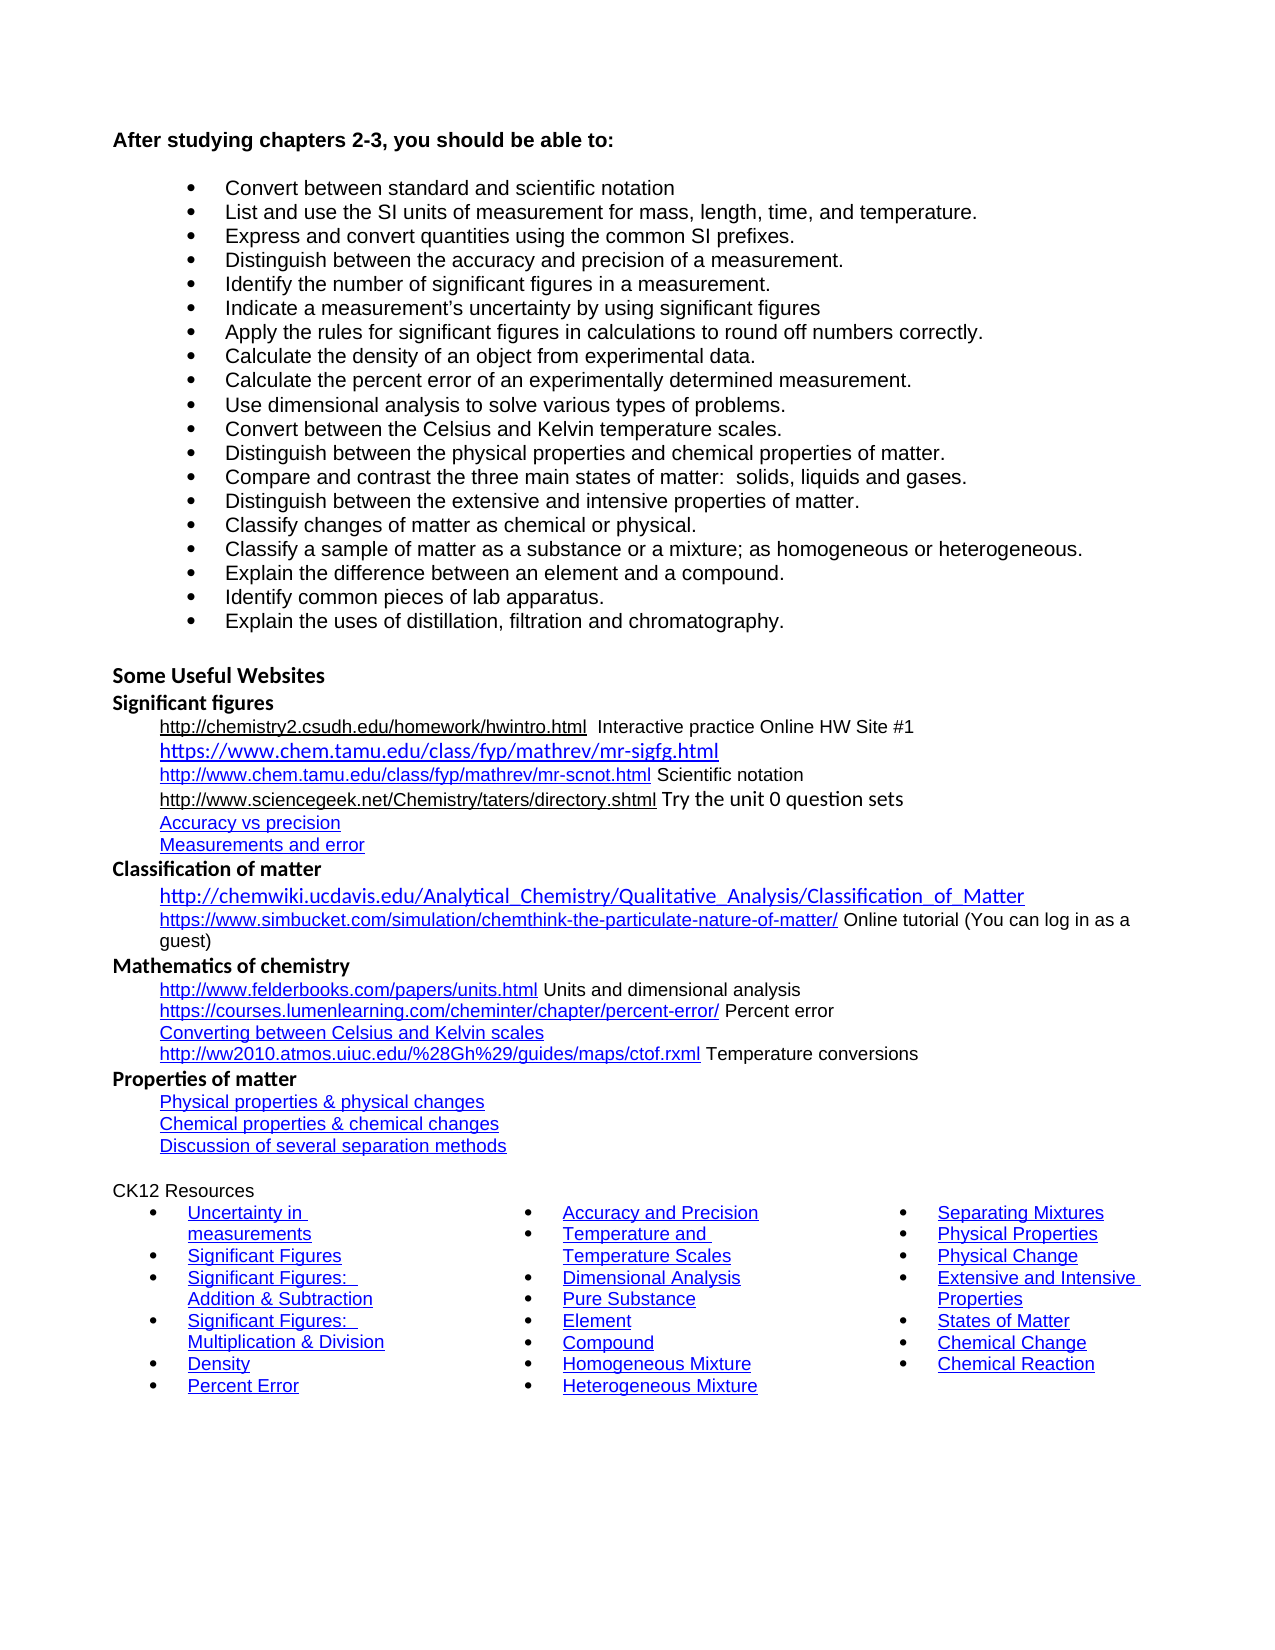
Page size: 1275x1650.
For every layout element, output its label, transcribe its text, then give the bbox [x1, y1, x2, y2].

list Calculate the percent error of an experimentally determined measurement. [187, 368, 1162, 392]
list Percent Error [150, 1374, 412, 1396]
list Calculate the density of an object from experimental data. [187, 344, 1162, 368]
list Extensive and Intensive Properties [900, 1267, 1162, 1310]
list Apply the rules for significant figures in calculations to round off numbers correctly. [187, 320, 1162, 344]
text http://www.felderbooks.com/papers/units.html Units and dimensional analysis [159, 978, 1162, 1000]
text http://ww2010.atmos.uiuc.edu/%28Gh%29/guides/maps/ctof.rxml Temperature conversions [159, 1043, 1162, 1065]
text Some Useful Websites [112, 661, 1162, 689]
list Convert between the Celsius and Kelvin temperature scales. [187, 416, 1162, 441]
list Element [525, 1310, 787, 1331]
list Compare and contrast the three main states of matter: solids, liquids and gases. [187, 464, 1162, 489]
text After studying chapters 2-3, you should be able to: [112, 127, 1162, 151]
text Converting between Celsius and Kelvin scales [159, 1022, 1162, 1043]
text CK12 Resources [112, 1180, 1162, 1202]
list Pure Substance [525, 1288, 787, 1310]
text Discussion of several separation methods [159, 1134, 1162, 1156]
list Convert between standard and scientific notation [187, 176, 1162, 200]
text http://www.sciencegeek.net/Chemistry/taters/directory.shtml Try the unit 0 question sets [159, 786, 1162, 812]
list Uncertainty in measurements [150, 1202, 412, 1245]
list Chemical Change [900, 1331, 1162, 1353]
list Physical Change [900, 1245, 1162, 1267]
list Compound [525, 1331, 787, 1353]
list Classify changes of matter as chemical or physical. [187, 513, 1162, 537]
list List and use the SI units of measurement for mass, length, time, and temperature. [187, 200, 1162, 224]
list Indicate a measurement’s uncertainty by using significant figures [187, 296, 1162, 320]
text Accuracy vs precision [159, 812, 1162, 834]
list Dimensional Analysis [525, 1266, 787, 1288]
text https://www.simbucket.com/simulation/chemthink-the-particulate-nature-of-matter/ Online tutorial (You can log in as a guest) [159, 909, 1162, 952]
list Significant Figures: Addition & Subtraction [150, 1266, 412, 1310]
text Significant figures [112, 689, 1162, 716]
text Classification of matter [112, 855, 1162, 882]
text http://chemistry2.csudh.edu/homework/hwintro.html Interactive practice Online HW Site #1 [159, 716, 1162, 737]
list Explain the uses of distillation, filtration and chromatography. [187, 609, 1162, 633]
list Distinguish between the extensive and intensive properties of matter. [187, 489, 1162, 513]
list Express and convert quantities using the common SI prefixes. [187, 224, 1162, 248]
list Distinguish between the physical properties and chemical properties of matter. [187, 441, 1162, 464]
list States of Matter [900, 1310, 1162, 1331]
text Properties of matter [112, 1065, 1162, 1091]
list Significant Figures: Multiplication & Division [150, 1310, 412, 1353]
text Chemical properties & chemical changes [159, 1113, 1200, 1134]
list Density [150, 1353, 412, 1374]
list Use dimensional analysis to solve various types of problems. [187, 392, 1162, 416]
list Homogeneous Mixture [525, 1353, 787, 1375]
list Distinguish between the accuracy and precision of a measurement. [187, 248, 1162, 272]
list Separating Mixtures [900, 1202, 1162, 1223]
list Significant Figures [150, 1245, 412, 1266]
text Mathematics of chemistry [112, 952, 1162, 978]
list Temperature and Temperature Scales [525, 1223, 787, 1266]
list Heterogeneous Mixture [525, 1375, 787, 1396]
list Explain the difference between an element and a compound. [187, 561, 1162, 585]
text Measurements and error [159, 834, 1162, 855]
text https://www.chem.tamu.edu/class/fyp/mathrev/mr-sigfg.html [159, 737, 1162, 764]
text https://courses.lumenlearning.com/cheminter/chapter/percent-error/ Percent error [159, 1000, 1162, 1022]
text http://www.chem.tamu.edu/class/fyp/mathrev/mr-scnot.html Scientific notation [159, 764, 1162, 786]
text Physical properties & physical changes [159, 1091, 1200, 1113]
list Identify common pieces of lab apparatus. [187, 585, 1162, 609]
list Chemical Reaction [900, 1353, 1162, 1375]
list Accuracy and Precision [525, 1202, 787, 1223]
list Identify the number of significant figures in a measurement. [187, 272, 1162, 296]
list Physical Properties [900, 1223, 1162, 1245]
text http://chemwiki.ucdavis.edu/Analytical_Chemistry/Qualitative_Analysis/Classification_of_Matter [159, 882, 1162, 909]
list Classify a sample of matter as a substance or a mixture; as homogeneous or heterogeneous. [187, 537, 1162, 561]
